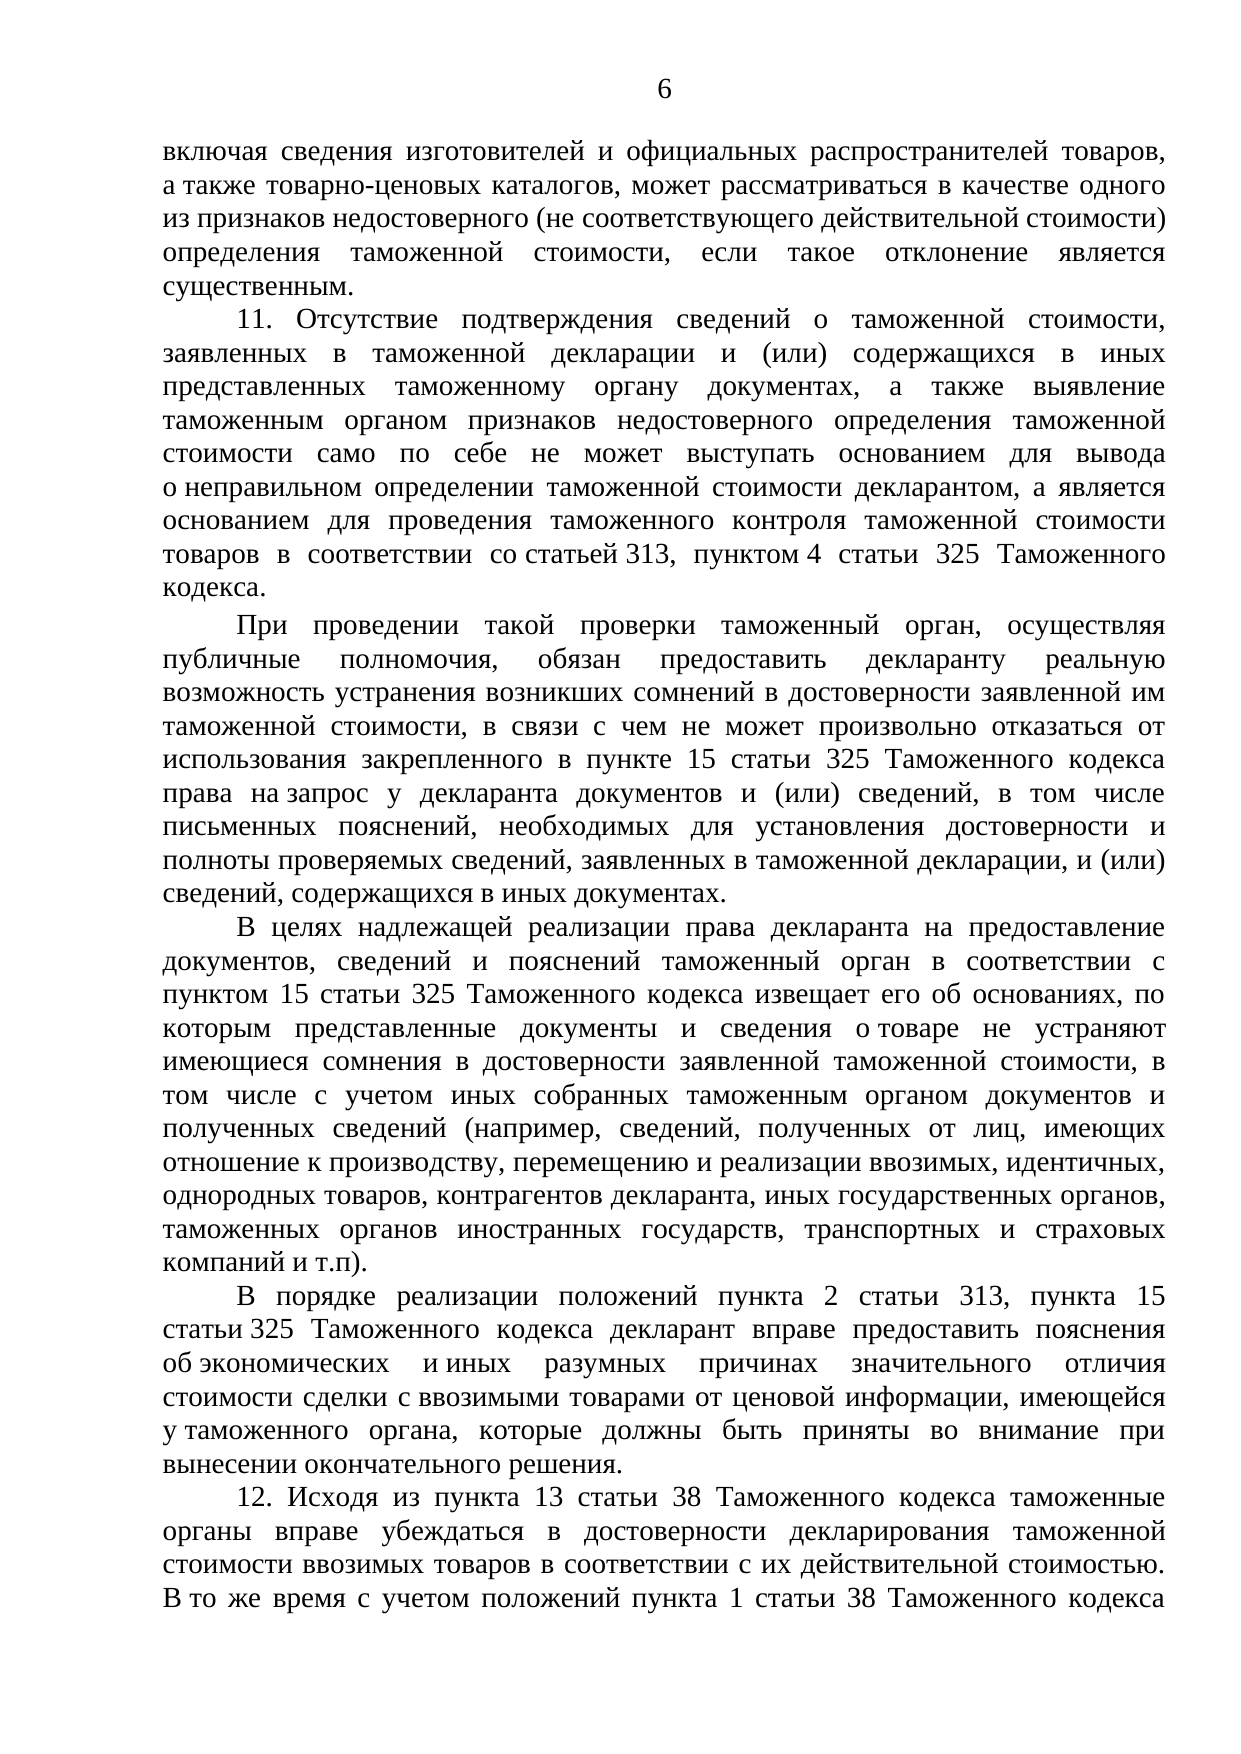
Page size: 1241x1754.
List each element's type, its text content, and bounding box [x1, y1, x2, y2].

text 11. Отсутствие подтверждения сведений о таможенной стоимости, заявленных в таможенной декларации и (или) содержащихся в иных представленных таможенному органу документах, а также выявление таможенным органом признаков недостоверного определения таможенной стоимости само по себе не может выступать основанием для вывода о неправильном определении таможенной стоимости декларантом, а является основанием для проведения таможенного контроля таможенной стоимости товаров в соответствии со статьей 313, пунктом 4 статьи 325 Таможенного кодекса. [162, 301, 1166, 603]
text В целях надлежащей реализации права декларанта на предоставление документов, сведений и пояснений таможенный орган в соответствии с пунктом 15 статьи 325 Таможенного кодекса извещает его об основаниях, по которым представленные документы и сведения о товаре не устраняют имеющиеся сомнения в достоверности заявленной таможенной стоимости, в том числе с учетом иных собранных таможенным органом документов и полученных сведений (например, сведений, полученных от лиц, имеющих отношение к производству, перемещению и реализации ввозимых, идентичных, однородных товаров, контрагентов декларанта, иных государственных органов, таможенных органов иностранных государств, транспортных и страховых компаний и т.п). [162, 909, 1166, 1278]
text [162, 1479, 1166, 1613]
text В порядке реализации положений пункта 2 статьи 313, пункта 15 статьи 325 Таможенного кодекса декларант вправе предоставить пояснения об экономических и иных разумных причинах значительного отличия стоимости сделки с ввозимыми товарами от ценовой информации, имеющейся у таможенного органа, которые должны быть приняты во внимание при вынесении окончательного решения. [162, 1278, 1166, 1479]
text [162, 133, 1166, 301]
text При проведении такой проверки таможенный орган, осуществляя публичные полномочия, обязан предоставить декларанту реальную возможность устранения возникших сомнений в достоверности заявленной им таможенной стоимости, в связи с чем не может произвольно отказаться от использования закрепленного в пункте 15 статьи 325 Таможенного кодекса права на запрос у декларанта документов и (или) сведений, в том числе письменных пояснений, необходимых для установления достоверности и полноты проверяемых сведений, заявленных в таможенной декларации, и (или) сведений, содержащихся в иных документах. [162, 607, 1166, 909]
